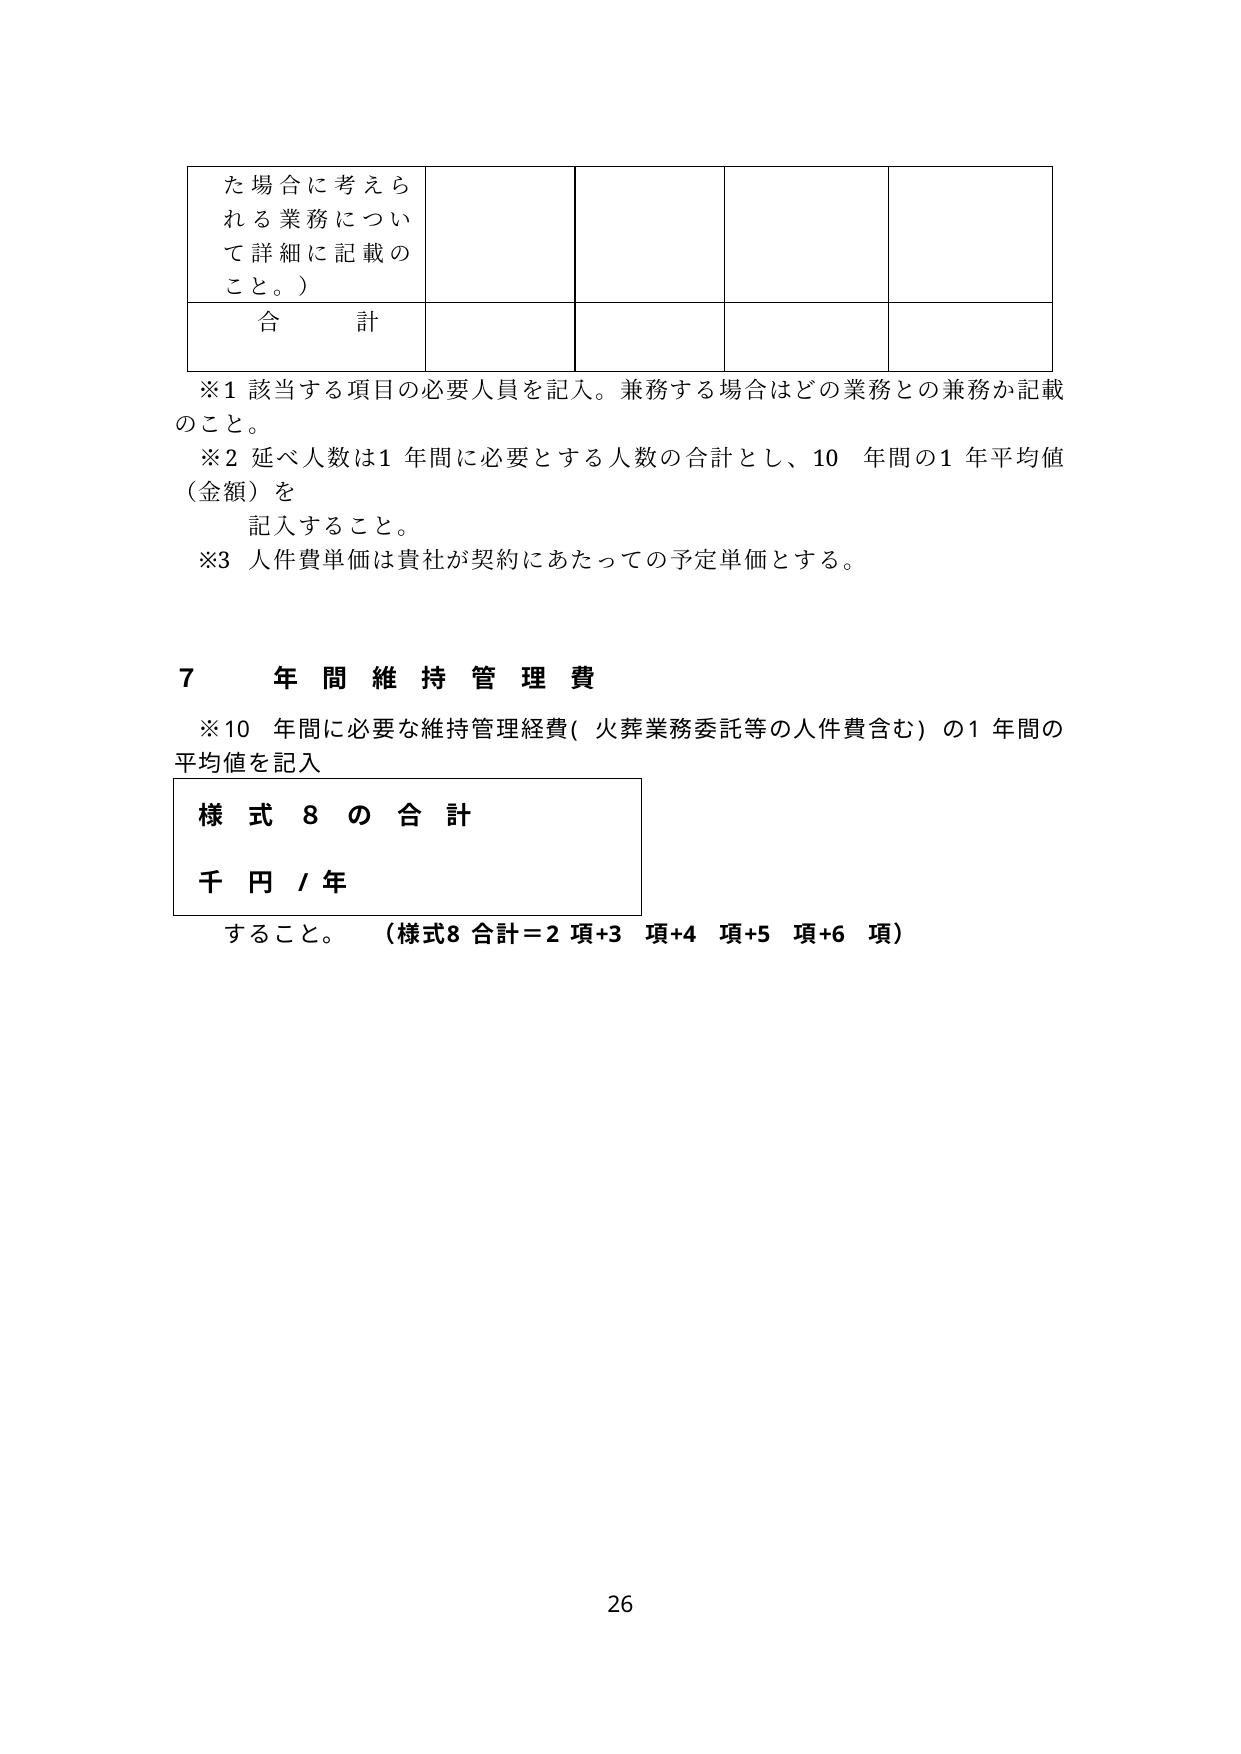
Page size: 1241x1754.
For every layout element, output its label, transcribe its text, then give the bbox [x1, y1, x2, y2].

text ※1 該当する項目の必要人員を記入。兼務する場合はどの業務との兼務か記載のこと。 [174, 372, 1066, 440]
table_cell [426, 167, 574, 302]
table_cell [188, 167, 425, 302]
table_cell 合 計 [188, 303, 425, 371]
table_cell [725, 303, 888, 371]
table_cell [426, 303, 574, 371]
text ※3 人件費単価は貴社が契約にあたっての予定単価とする。 [174, 541, 1066, 575]
table_cell [576, 167, 724, 302]
table_cell [725, 167, 888, 302]
text 記入すること。 [174, 507, 1066, 541]
text ※10年間に必要な維持管理経費(火葬業務委託等の人件費含む)の1年間の平均値を記入 [174, 711, 1066, 778]
text ※2 延べ人数は1年間に必要とする人数の合計とし、10年間の1年平均値（金額）を [174, 440, 1066, 507]
table_cell [889, 167, 1052, 302]
table_cell [576, 303, 724, 371]
text ７ 年間維持管理費 [174, 643, 1066, 711]
table_header 様式８の合計 千円/年 [174, 779, 641, 915]
table_cell [889, 303, 1052, 371]
text すること。 （様式8合計＝2項+3項+4項+5項+6項） [174, 916, 1066, 950]
